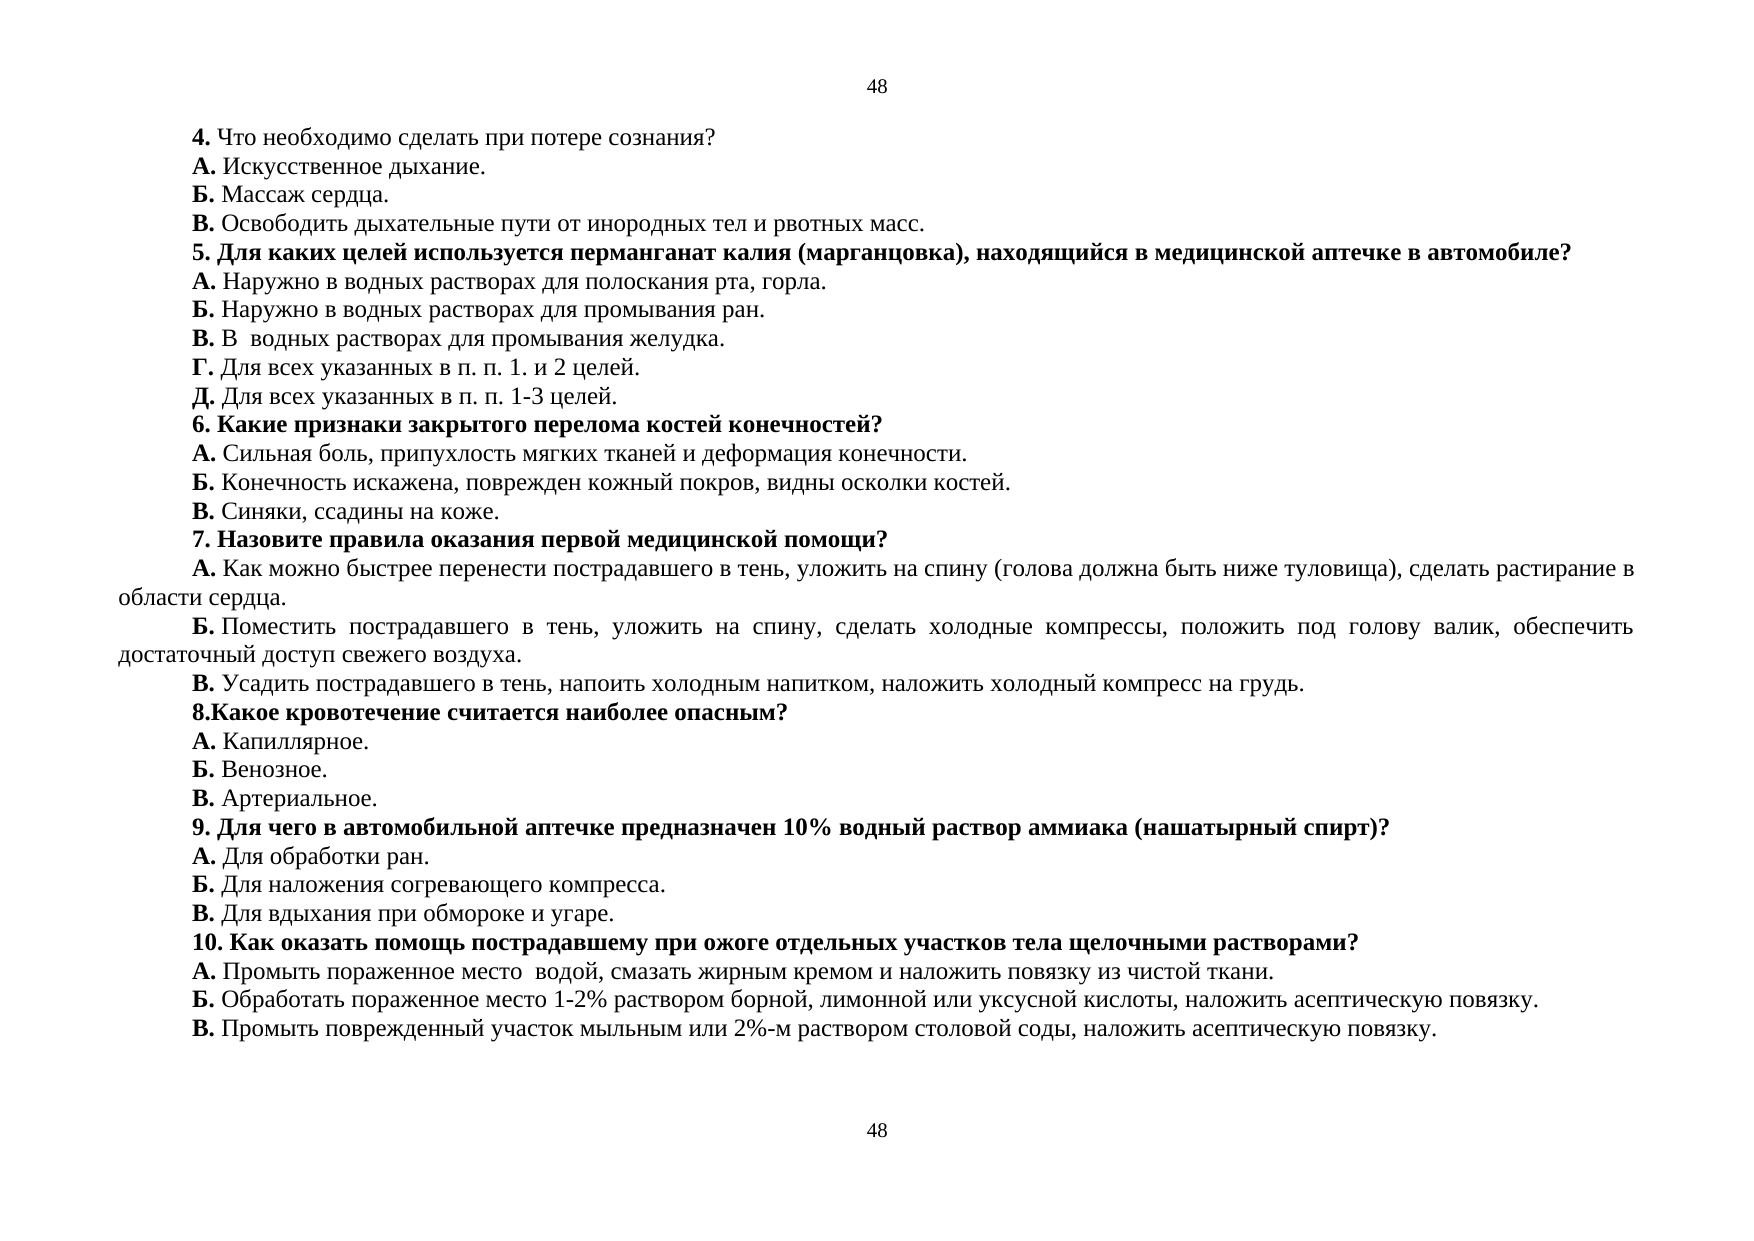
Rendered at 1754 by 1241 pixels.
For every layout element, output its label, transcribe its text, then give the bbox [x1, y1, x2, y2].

text А. Как можно быстрее перенести пострадавшего в тень, уложить на спину (голова должна быть ниже туловища), сделать растирание в области сердца. [118, 553, 1636, 611]
text Б. Конечность искажена, поврежден кожный покров, видны осколки костей. [118, 467, 1636, 496]
text 7. Назовите правила оказания первой медицинской помощи? [118, 524, 1636, 553]
text А. Промыть пораженное место водой, смазать жирным кремом и наложить повязку из чистой ткани. [118, 956, 1636, 984]
text 4. Что необходимо сделать при потере сознания? [118, 122, 1636, 151]
text 6. Какие признаки закрытого перелома костей конечностей? [118, 409, 1636, 438]
text Б. Обработать пораженное место 1-2% раствором борной, лимонной или уксусной кислоты, наложить асептическую повязку. [118, 984, 1636, 1013]
text Б. Венозное. [118, 754, 1636, 783]
text А. Капиллярное. [118, 726, 1636, 754]
text 9. Для чего в автомобильной аптечке предназначен 10% водный раствор аммиака (нашатырный спирт)? [118, 812, 1636, 841]
text В. Промыть поврежденный участок мыльным или 2%-м раствором столовой соды, наложить асептическую повязку. [118, 1013, 1636, 1042]
text В. Артериальное. [118, 783, 1636, 812]
text А. Сильная боль, припухлость мягких тканей и деформация конечности. [118, 438, 1636, 467]
text Д. Для всех указанных в п. п. 1-3 целей. [118, 381, 1636, 409]
text 5. Для каких целей используется перманганат калия (марганцовка), находящийся в медицинской аптечке в автомобиле? [118, 237, 1636, 266]
text 8.Какое кровотечение считается наиболее опасным? [118, 697, 1636, 726]
text В. Усадить пострадавшего в тень, напоить холодным напитком, наложить холодный компресс на грудь. [118, 668, 1636, 697]
text Б. Наружно в водных растворах для промывания ран. [118, 294, 1636, 323]
text Б. Поместить пострадавшего в тень, уложить на спину, сделать холодные компрессы, положить под голову валик, обеспечить достаточный доступ свежего воздуха. [118, 611, 1636, 668]
text 10. Как оказать помощь пострадавшему при ожоге отдельных участков тела щелочными растворами? [118, 927, 1636, 956]
text В. Освободить дыхательные пути от инородных тел и рвотных масс. [118, 208, 1636, 237]
text В. Для вдыхания при обмороке и угаре. [118, 898, 1636, 927]
text Г. Для всех указанных в п. п. 1. и 2 целей. [118, 352, 1636, 381]
text А. Наружно в водных растворах для полоскания рта, горла. [118, 266, 1636, 294]
text Б. Для наложения согревающего компресса. [118, 869, 1636, 898]
text А. Для обработки ран. [118, 841, 1636, 869]
text Б. Массаж сердца. [118, 179, 1636, 208]
text В. Синяки, ссадины на коже. [118, 496, 1636, 524]
text А. Искусственное дыхание. [118, 151, 1636, 179]
text В. В водных растворах для промывания желудка. [118, 323, 1636, 352]
